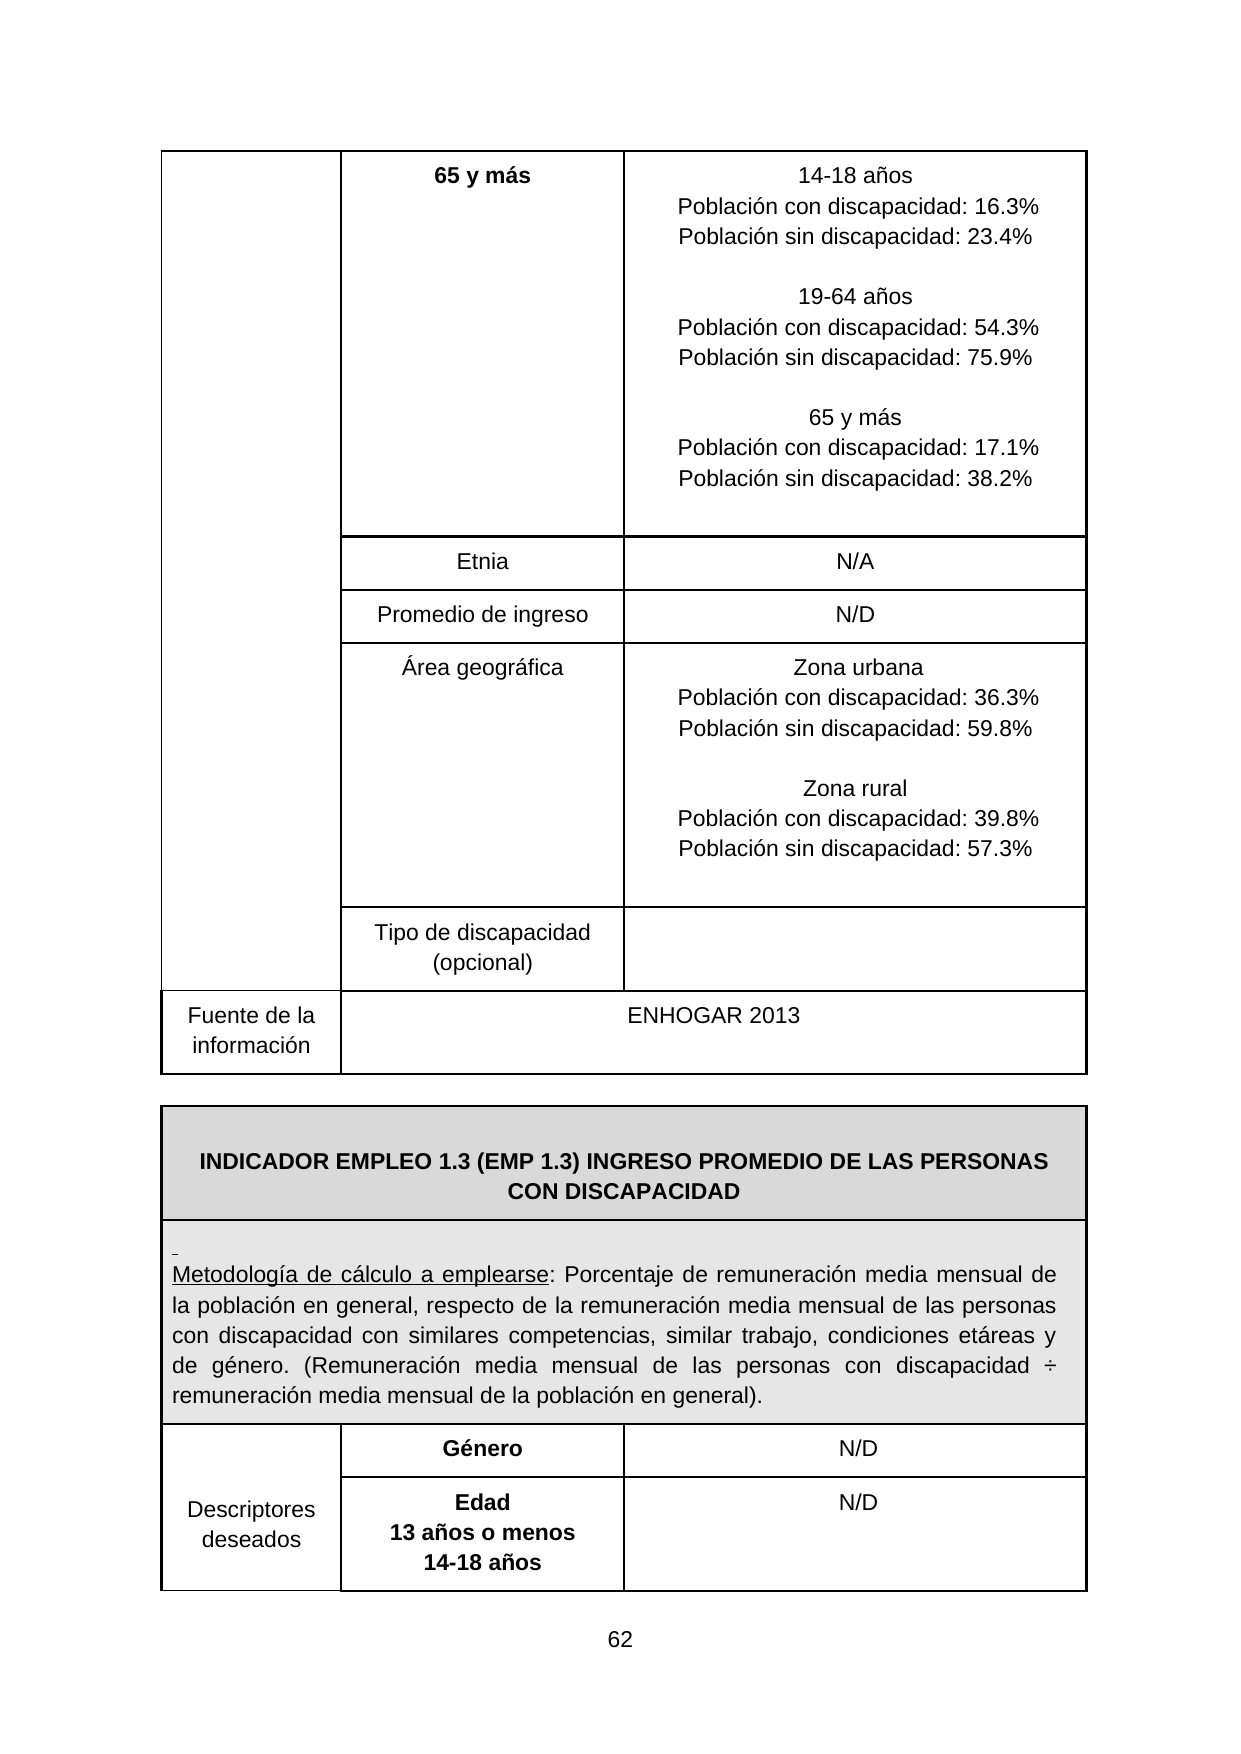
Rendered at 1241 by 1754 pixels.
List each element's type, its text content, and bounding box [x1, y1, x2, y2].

table_cell Fuente de la información [163, 991, 340, 1073]
table_cell [625, 908, 1085, 989]
table_cell N/D [625, 591, 1085, 642]
table_cell Descriptores deseados [163, 1425, 340, 1589]
table_cell Metodología de cálculo a emplearse: Porcentaje de remuneración media mensual de la población en general, respecto de la remuneración media mensual de las personas con discapacidad con similares competencias, similar trabajo, condiciones etáreas y de género. (Remuneración media mensual de las personas con discapacidad ÷ remuneración media mensual de la población en general). [163, 1221, 1085, 1423]
table_cell Tipo de discapacidad (opcional) [342, 908, 623, 989]
table_cell ENHOGAR 2013 [342, 992, 1085, 1073]
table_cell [625, 152, 1085, 535]
table_cell Área geográfica [342, 644, 623, 906]
table_cell N/D [625, 1478, 1085, 1589]
table_cell Promedio de ingreso [342, 591, 623, 642]
table_cell Zona urbana Población con discapacidad: 36.3% Población sin discapacidad: 59.8% Zona rural Población con discapacidad: 39.8% Población sin discapacidad: 57.3% [625, 644, 1085, 906]
table_cell N/D [625, 1425, 1085, 1476]
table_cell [342, 1478, 623, 1589]
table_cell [342, 152, 623, 535]
table_header INDICADOR EMPLEO 1.3 (EMP 1.3) INGRESO PROMEDIO DE LAS PERSONAS CON DISCAPACIDAD [163, 1107, 1085, 1219]
table_cell N/A [625, 538, 1085, 588]
table_cell Etnia [342, 538, 623, 588]
table_cell Género [342, 1425, 623, 1476]
